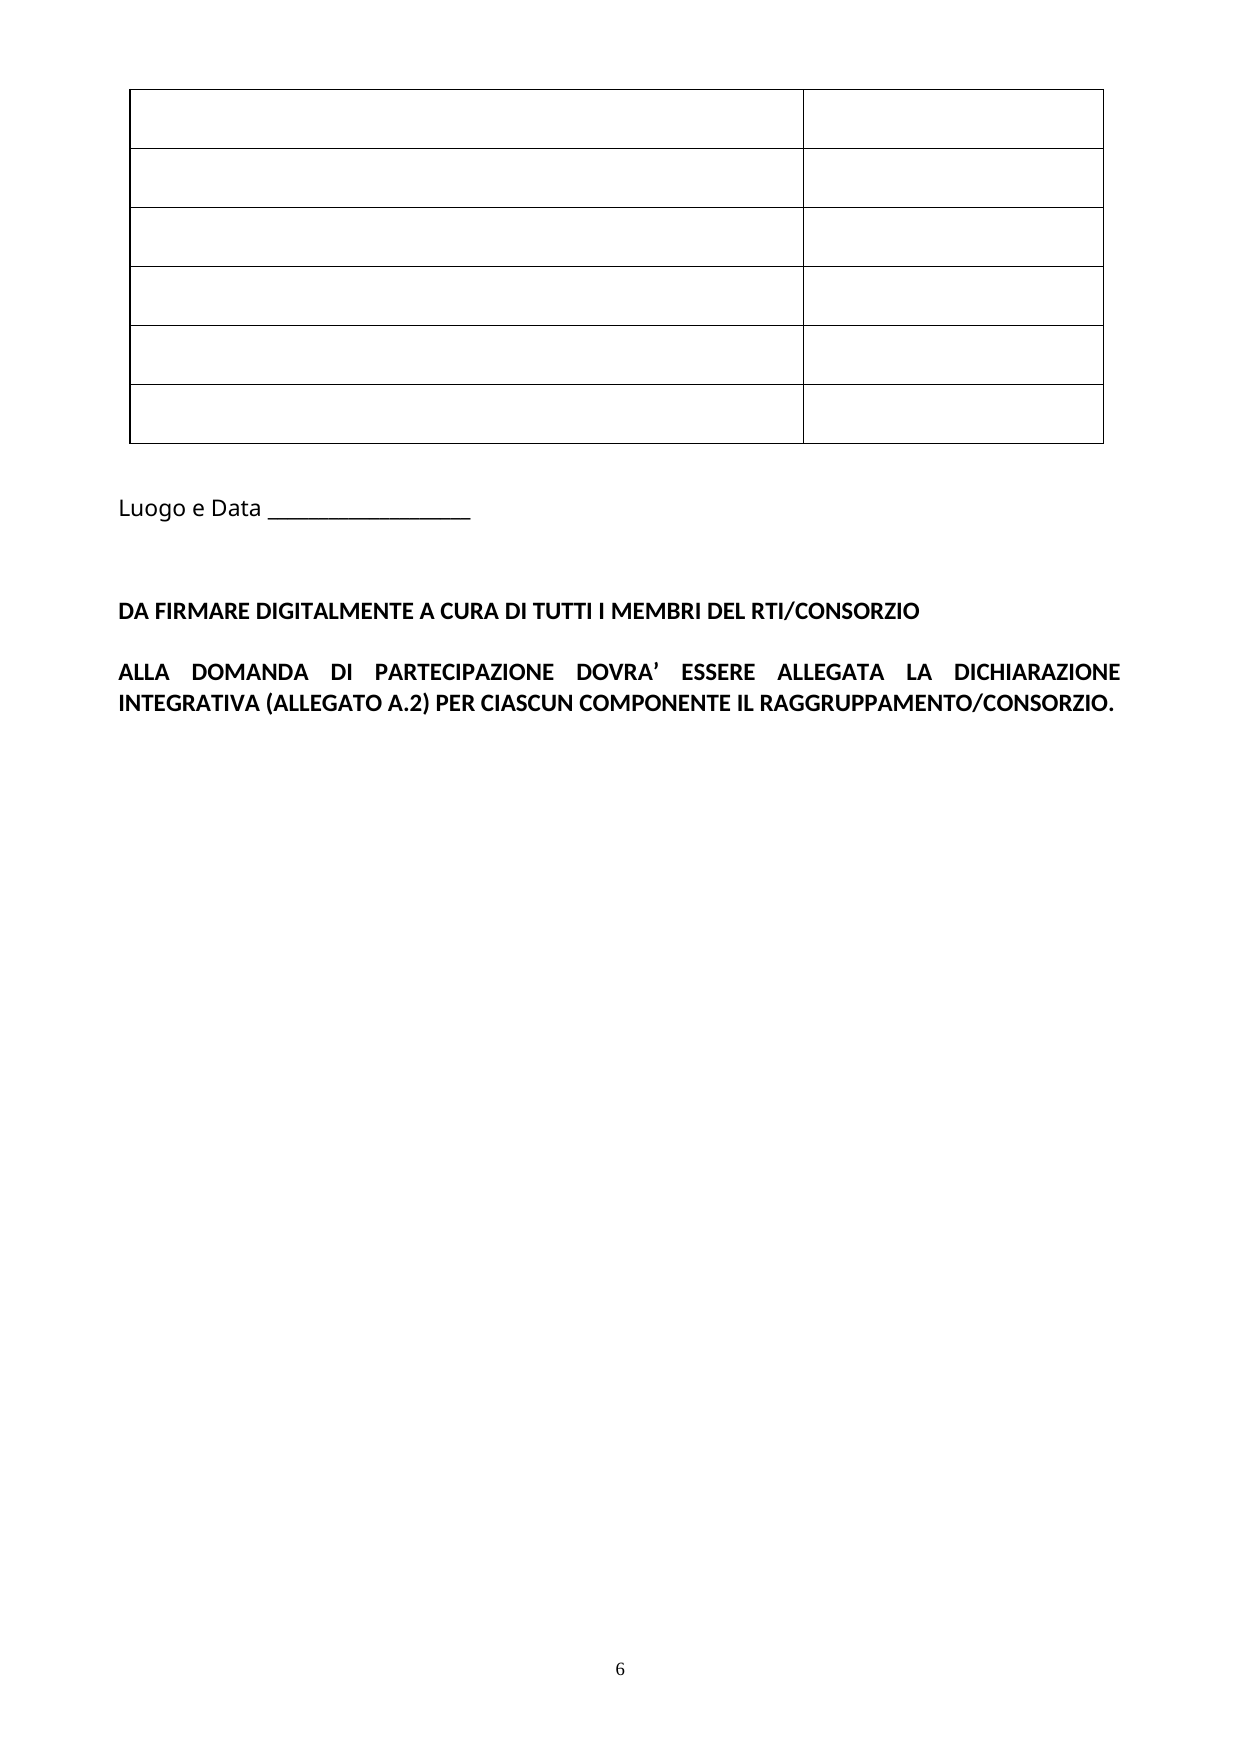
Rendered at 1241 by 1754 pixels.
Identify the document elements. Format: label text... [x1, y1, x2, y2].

table_cell [131, 90, 803, 148]
table_cell [131, 149, 803, 207]
table_cell [804, 208, 1103, 266]
text ALLA DOMANDA DI PARTECIPAZIONE DOVRA’ ESSERE ALLEGATA LA DICHIARAZIONE INTEGRATIVA (ALLEGATO A.2) per ciascun componente il raggruppamento/consorzio. [118, 656, 1122, 717]
table_cell [131, 385, 803, 443]
text DA FIRMARE DIGITALMENTE A CURA DI TUTTI I MEMBRI DEL RTI/consorzio [118, 595, 1122, 626]
table_cell [804, 149, 1103, 207]
table_cell [131, 326, 803, 384]
table_cell [131, 267, 803, 325]
table_cell [804, 267, 1103, 325]
table_cell [804, 385, 1103, 443]
text Luogo e Data ____________________ [118, 486, 1122, 523]
table_cell [131, 208, 803, 266]
table_cell [804, 326, 1103, 384]
table_cell [804, 90, 1103, 148]
